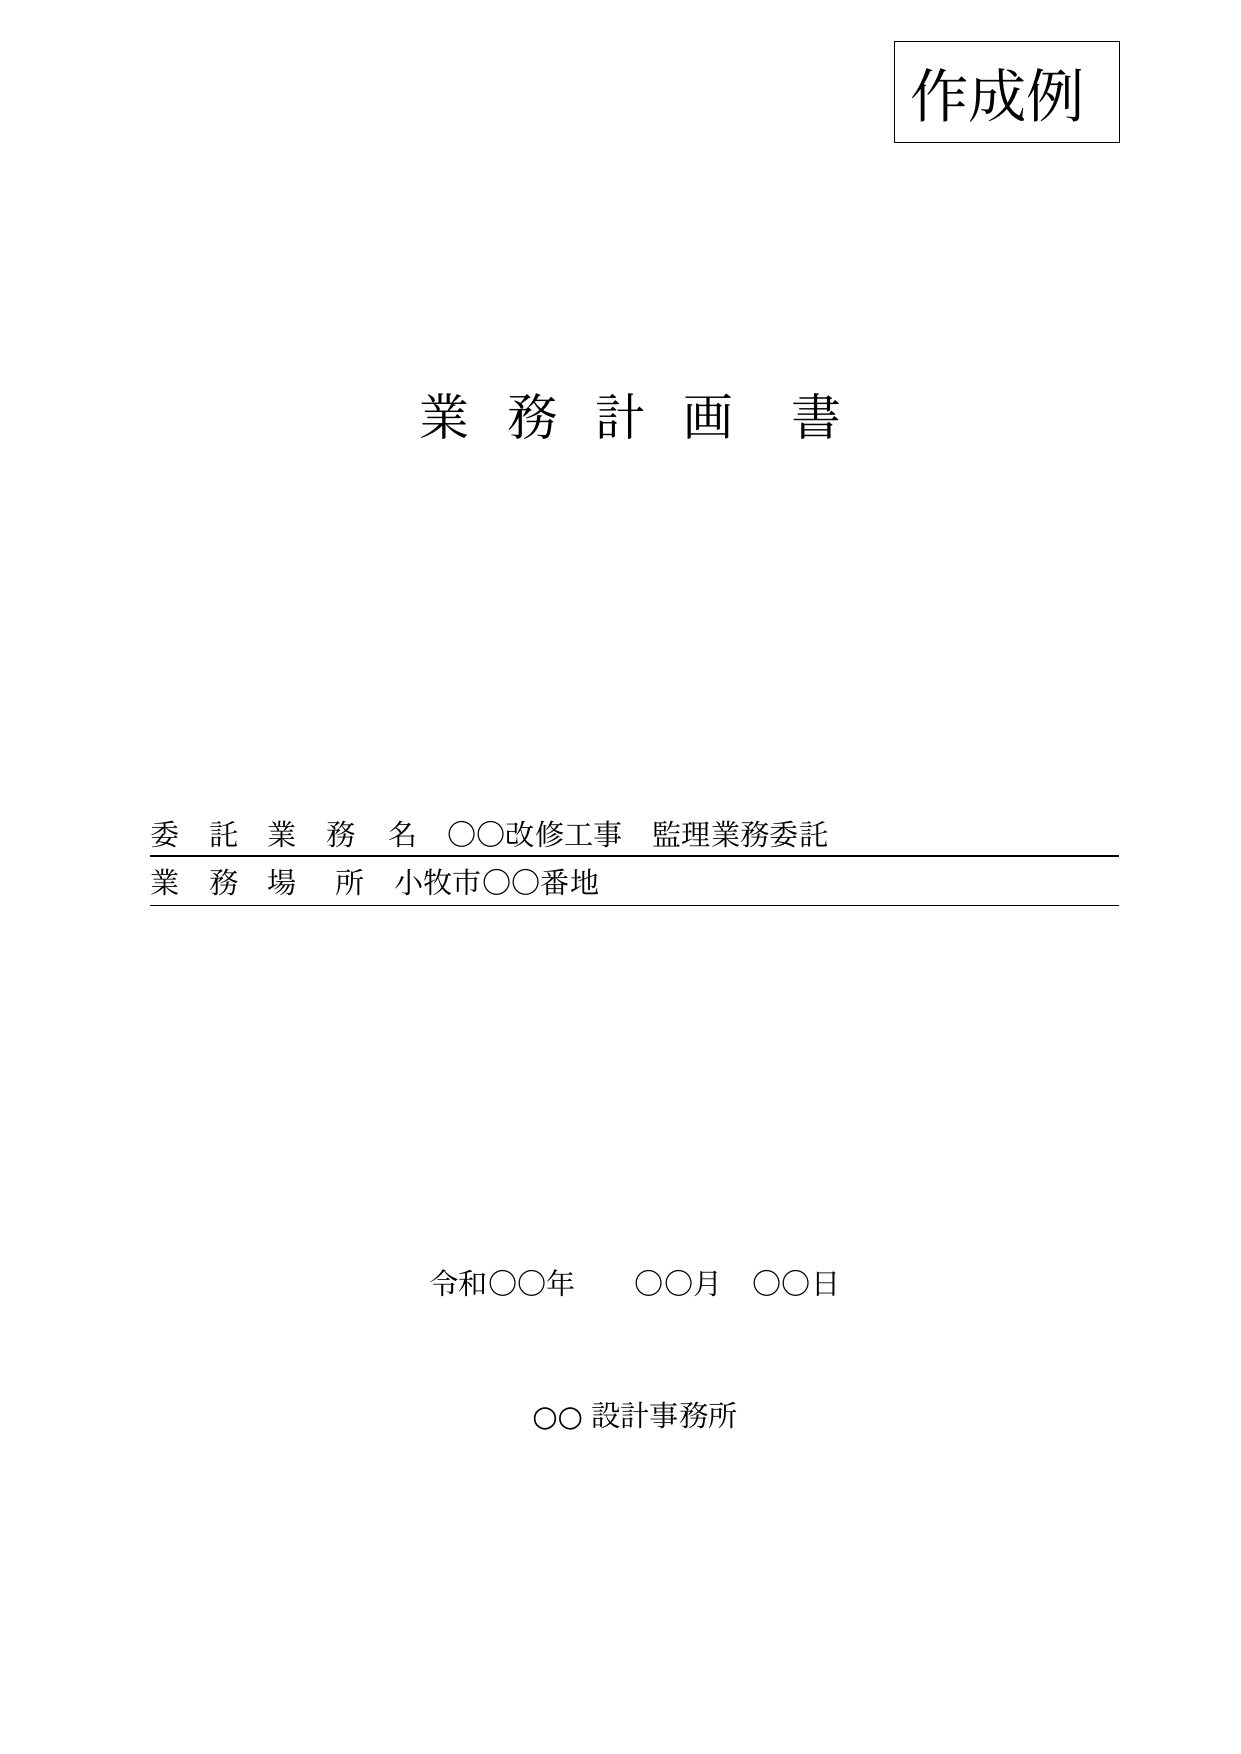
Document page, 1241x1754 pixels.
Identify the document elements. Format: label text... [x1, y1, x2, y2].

text 業務場所 小牧市〇〇番地 [150, 857, 1119, 905]
text 業務計画書 [150, 369, 1119, 457]
text 委託業務名 〇〇改修工事 監理業務委託 [150, 811, 1119, 855]
text ○○設計事務所 [150, 1392, 1119, 1436]
text 令和〇〇年 〇〇月 〇〇日 [150, 1260, 1119, 1304]
